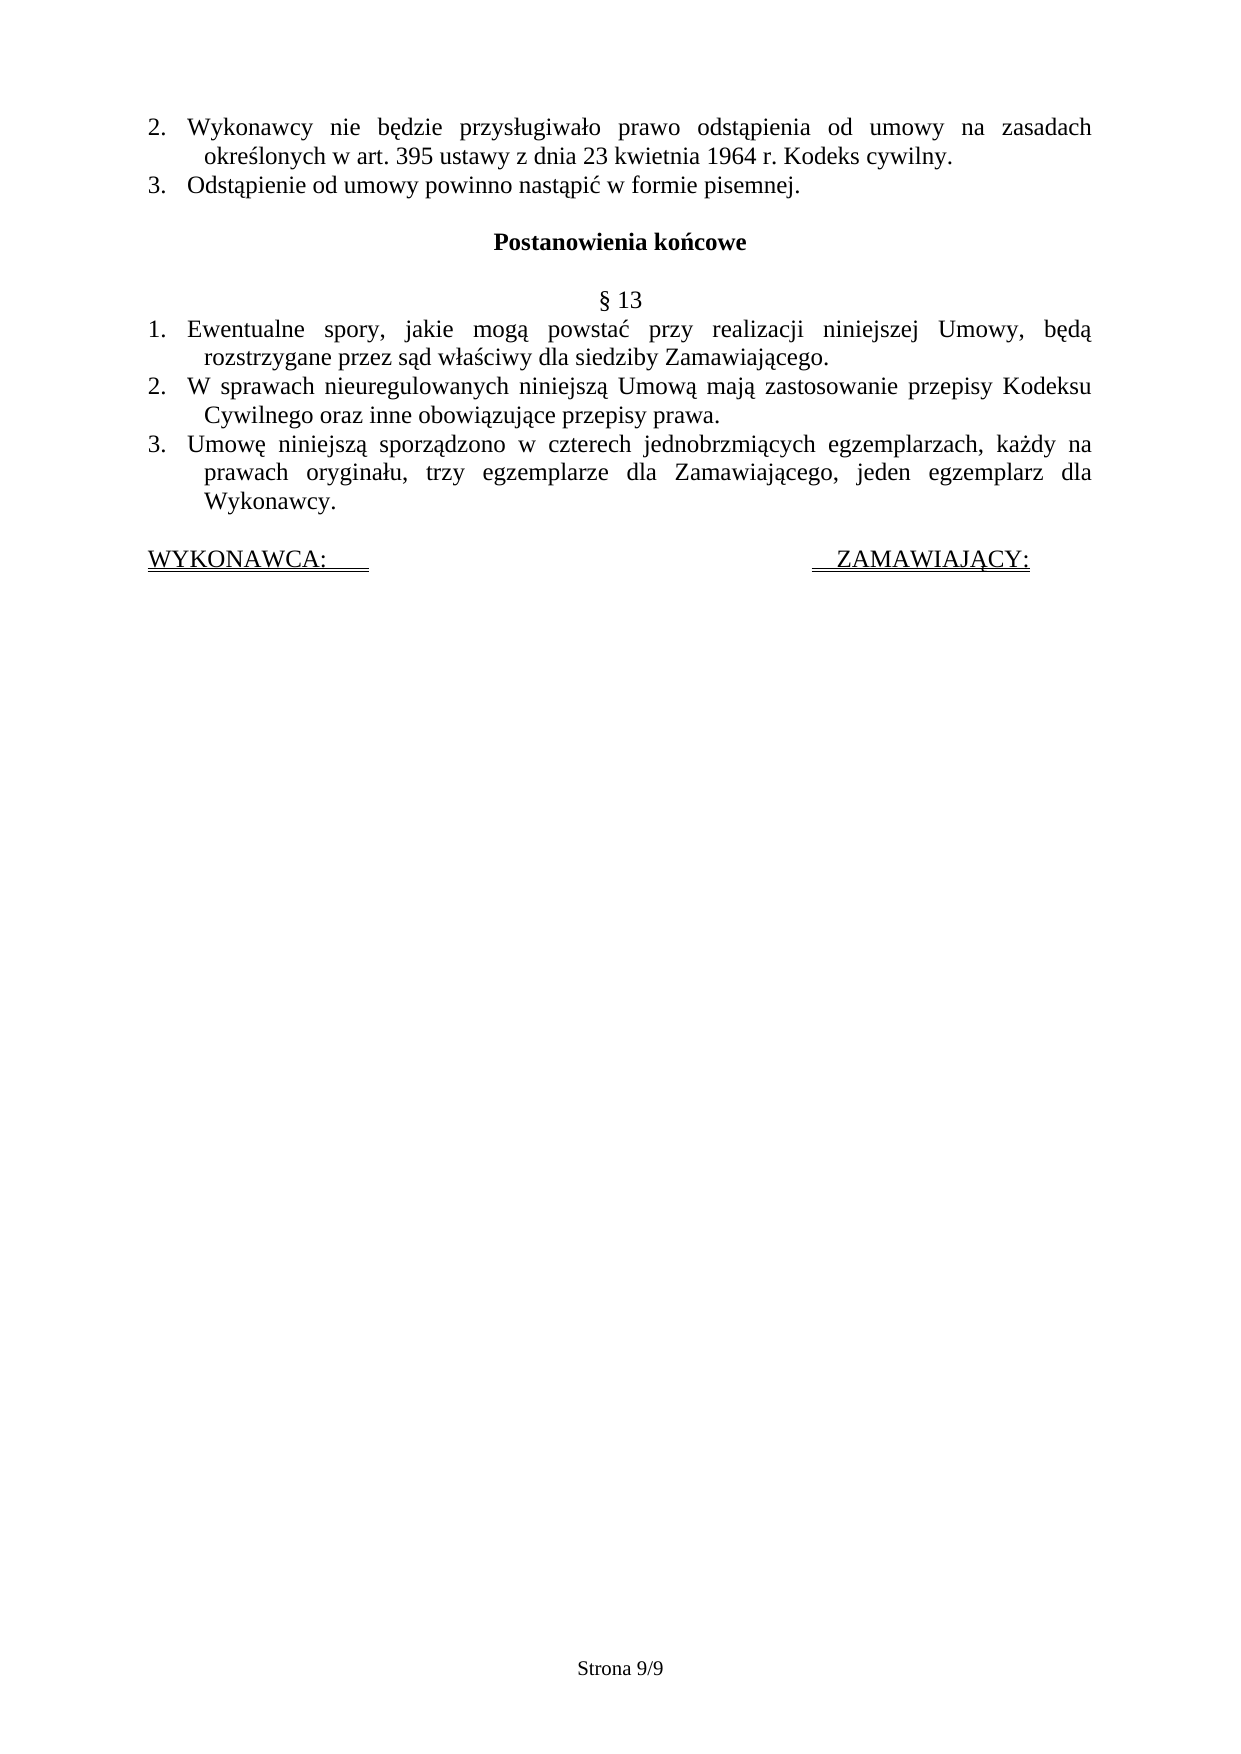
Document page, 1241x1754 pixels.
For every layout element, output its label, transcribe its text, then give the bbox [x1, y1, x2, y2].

list Wykonawcy nie będzie przysługiwało prawo odstąpienia od umowy na zasadach określonych w art. 395 ustawy z dnia 23 kwietnia 1964 r. Kodeks cywilny. [148, 112, 1093, 170]
text Postanowienia końcowe [148, 227, 1093, 256]
text WYKONAWCA: ZAMAWIAJĄCY: [148, 544, 1093, 572]
text § 13 [148, 285, 1093, 314]
list Umowę niniejszą sporządzono w czterech jednobrzmiących egzemplarzach, każdy na prawach oryginału, trzy egzemplarze dla Zamawiającego, jeden egzemplarz dla Wykonawcy. [148, 429, 1093, 515]
list W sprawach nieuregulowanych niniejszą Umową mają zastosowanie przepisy Kodeksu Cywilnego oraz inne obowiązujące przepisy prawa. [148, 371, 1093, 429]
list Odstąpienie od umowy powinno nastąpić w formie pisemnej. [148, 170, 1093, 199]
list Ewentualne spory, jakie mogą powstać przy realizacji niniejszej Umowy, będą rozstrzygane przez sąd właściwy dla siedziby Zamawiającego. [148, 314, 1093, 371]
